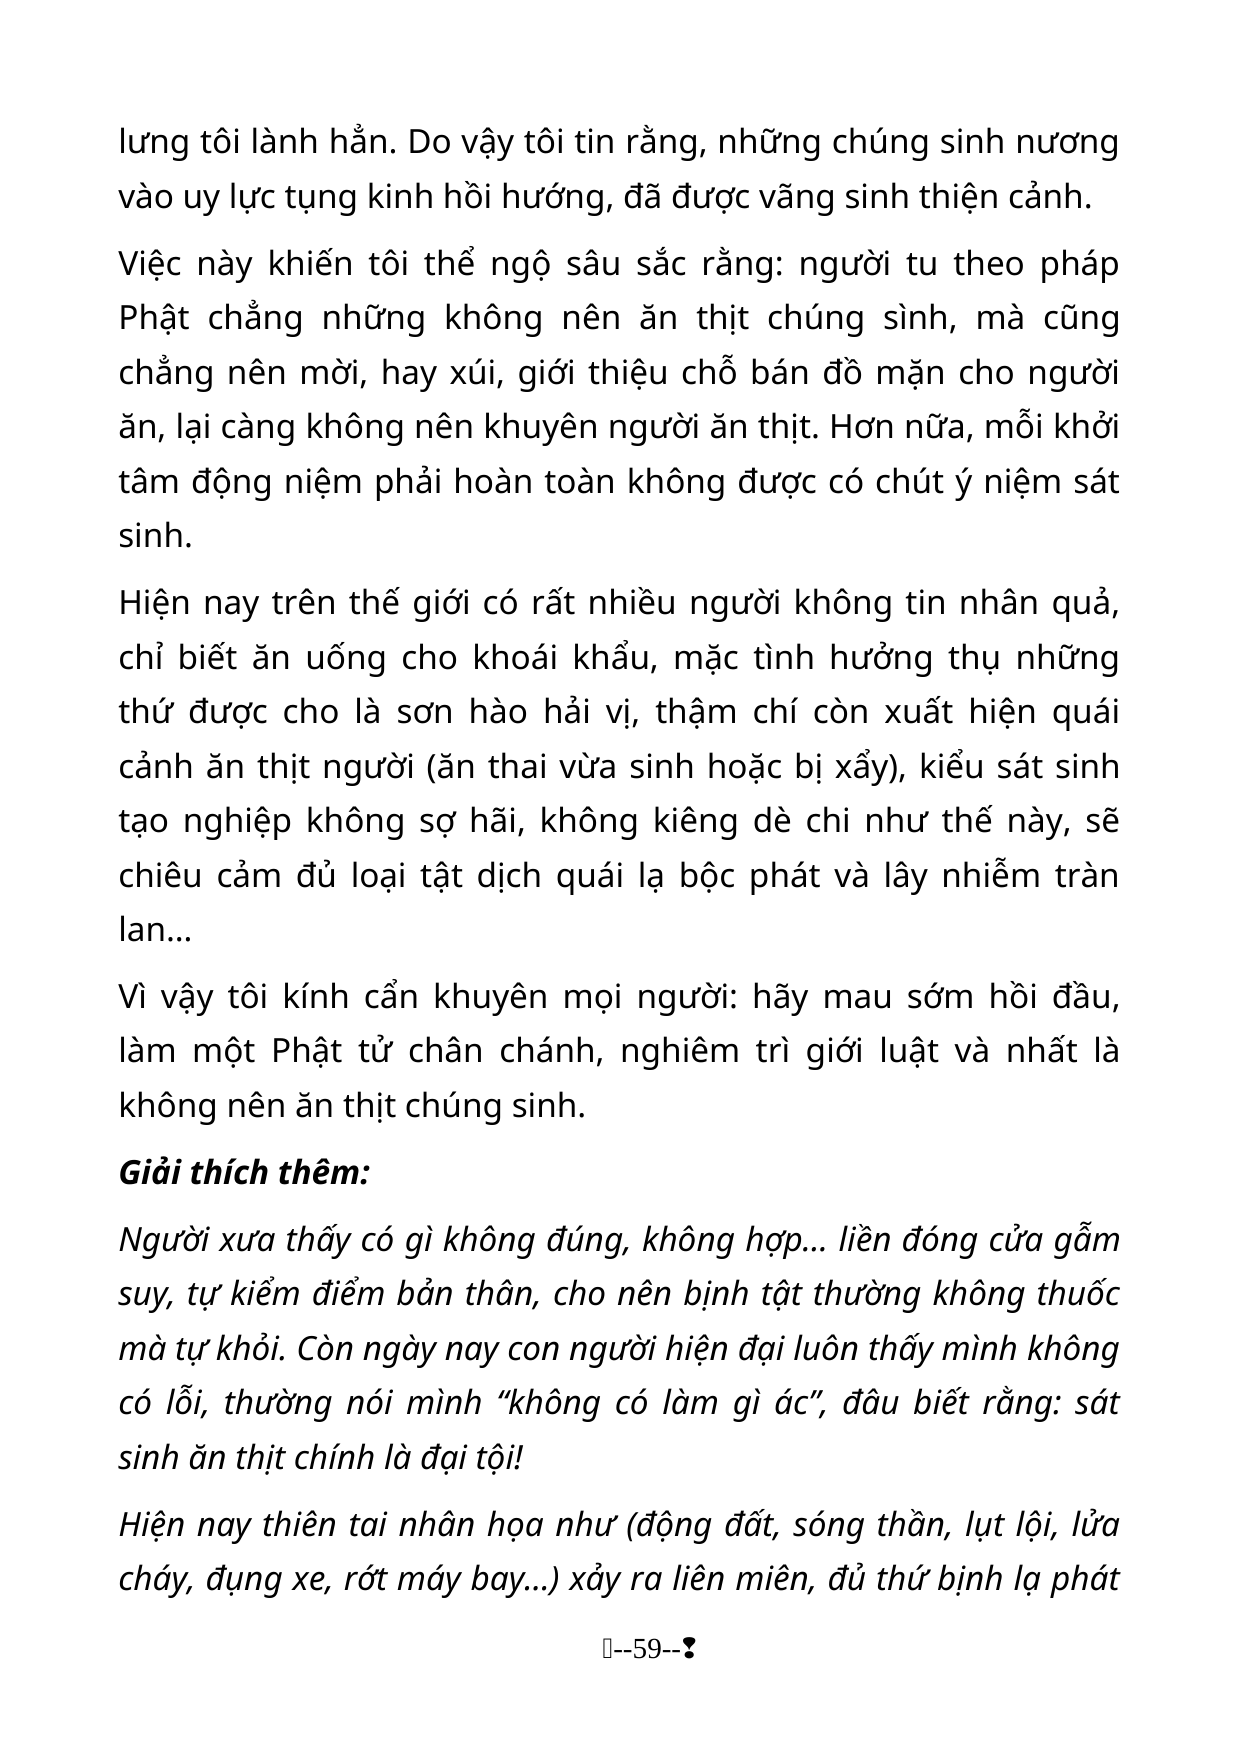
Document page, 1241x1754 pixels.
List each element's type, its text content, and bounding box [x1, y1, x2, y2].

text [118, 118, 1122, 218]
text Vì vậy tôi kính cẩn khuyên mọi người: hãy mau sớm hồi đầu, làm một Phật tử chân chánh, nghiêm trì giới luật và nhất là không nên ăn thịt chúng sinh. [118, 973, 1122, 1127]
text Hiện nay trên thế giới có rất nhiều người không tin nhân quả, chỉ biết ăn uống cho khoái khẩu, mặc tình hưởng thụ những thứ được cho là sơn hào hải vị, thậm chí còn xuất hiện quái cảnh ăn thịt người (ăn thai vừa sinh hoặc bị xẩy), kiểu sát sinh tạo nghiệp không sợ hãi, không kiêng dè chi như thế này, sẽ chiêu cảm đủ loại tật dịch quái lạ bộc phát và lây nhiễm tràn lan… [118, 579, 1122, 951]
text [118, 1501, 1122, 1601]
text Việc này khiến tôi thể ngộ sâu sắc rằng: người tu theo pháp Phật chẳng những không nên ăn thịt chúng sình, mà cũng chẳng nên mời, hay xúi, giới thiệu chỗ bán đồ mặn cho người ăn, lại càng không nên khuyên người ăn thịt. Hơn nữa, mỗi khởi tâm động niệm phải hoàn toàn không được có chút ý niệm sát sinh. [118, 239, 1122, 557]
text Người xưa thấy có gì không đúng, không hợp… liền đóng cửa gẫm suy, tự kiểm điểm bản thân, cho nên bịnh tật thường không thuốc mà tự khỏi. Còn ngày nay con người hiện đại luôn thấy mình không có lỗi, thường nói mình “không có làm gì ác”, đâu biết rằng: sát sinh ăn thịt chính là đại tội! [118, 1216, 1122, 1479]
text Giải thích thêm: [118, 1149, 1122, 1194]
